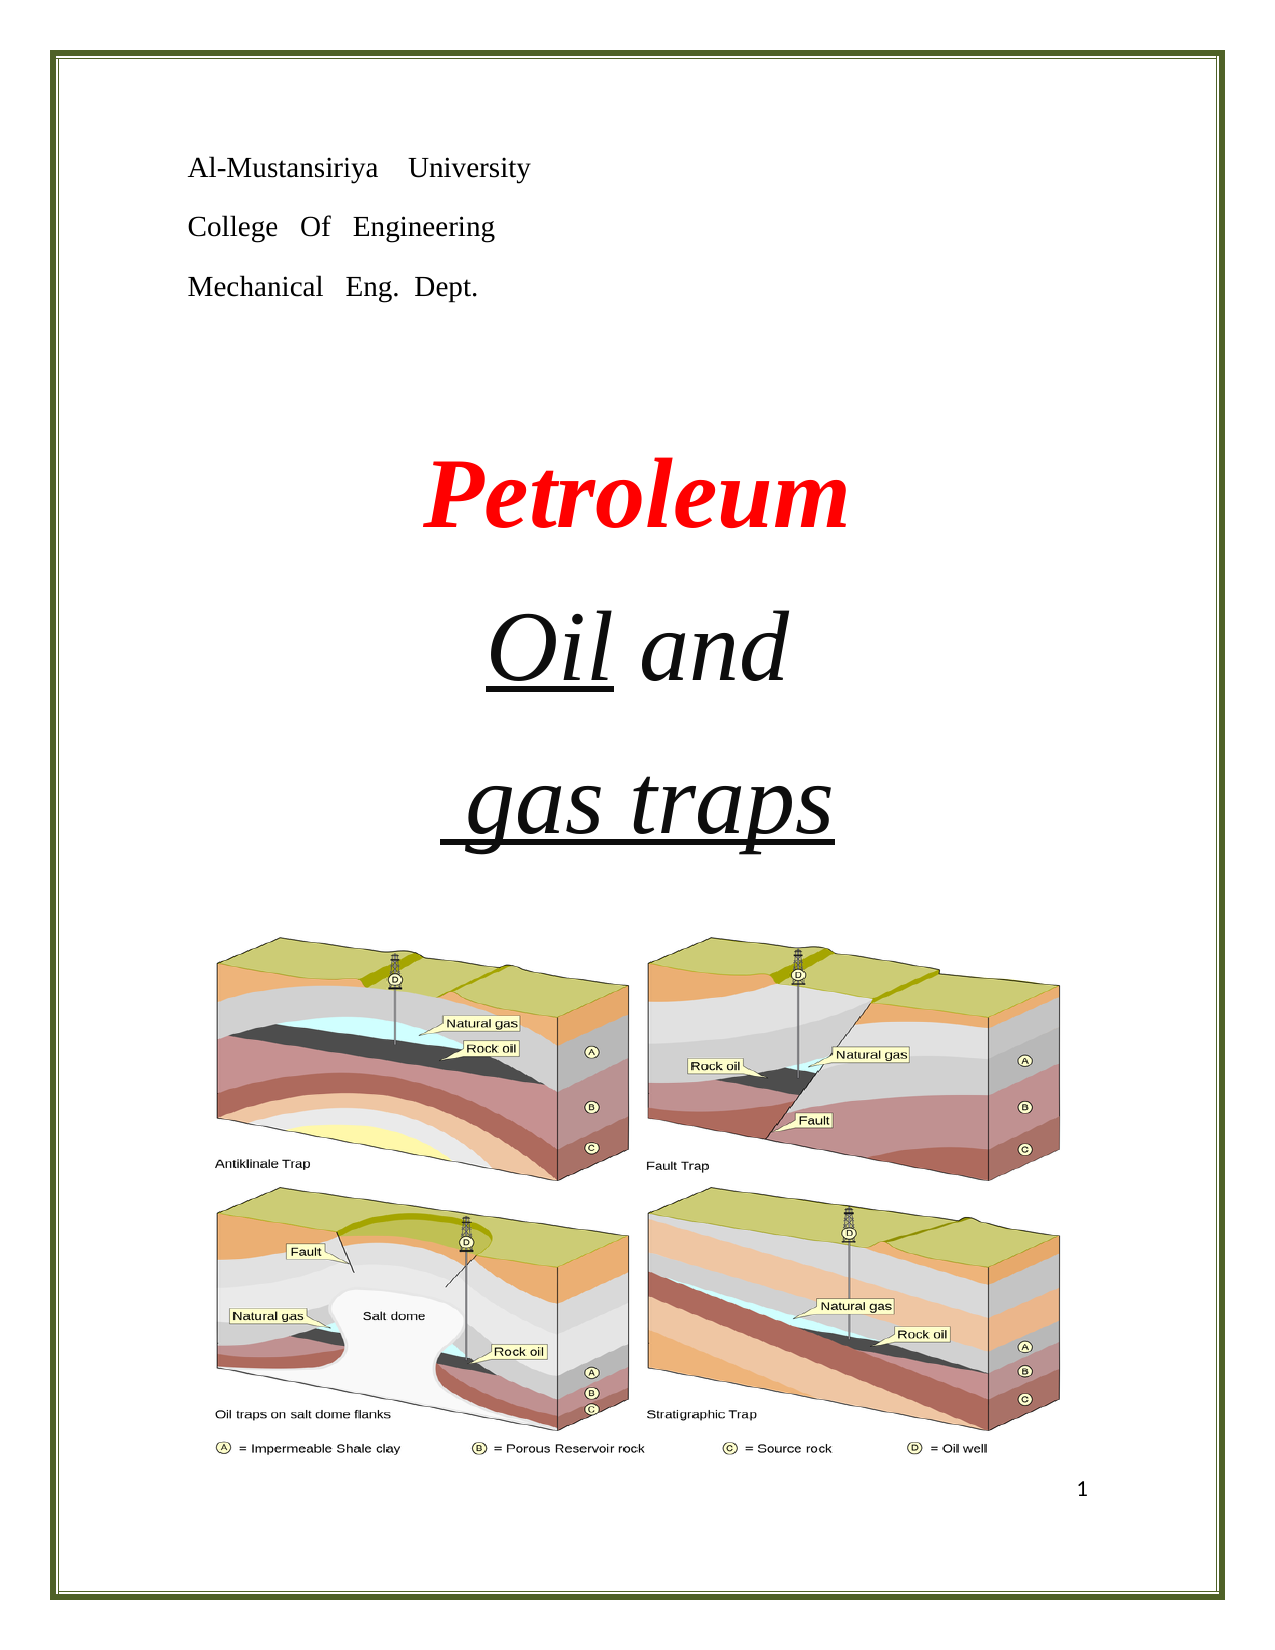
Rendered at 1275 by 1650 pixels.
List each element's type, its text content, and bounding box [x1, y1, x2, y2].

text gas traps [187, 740, 1087, 855]
text Al-Mustansiriya University [187, 150, 1087, 183]
text College Of Engineering [187, 209, 1087, 243]
text Petroleum [187, 434, 1087, 549]
picture [207, 931, 1068, 1461]
text Oil and [187, 587, 1087, 702]
text Mechanical Eng. Dept. [187, 269, 1087, 302]
